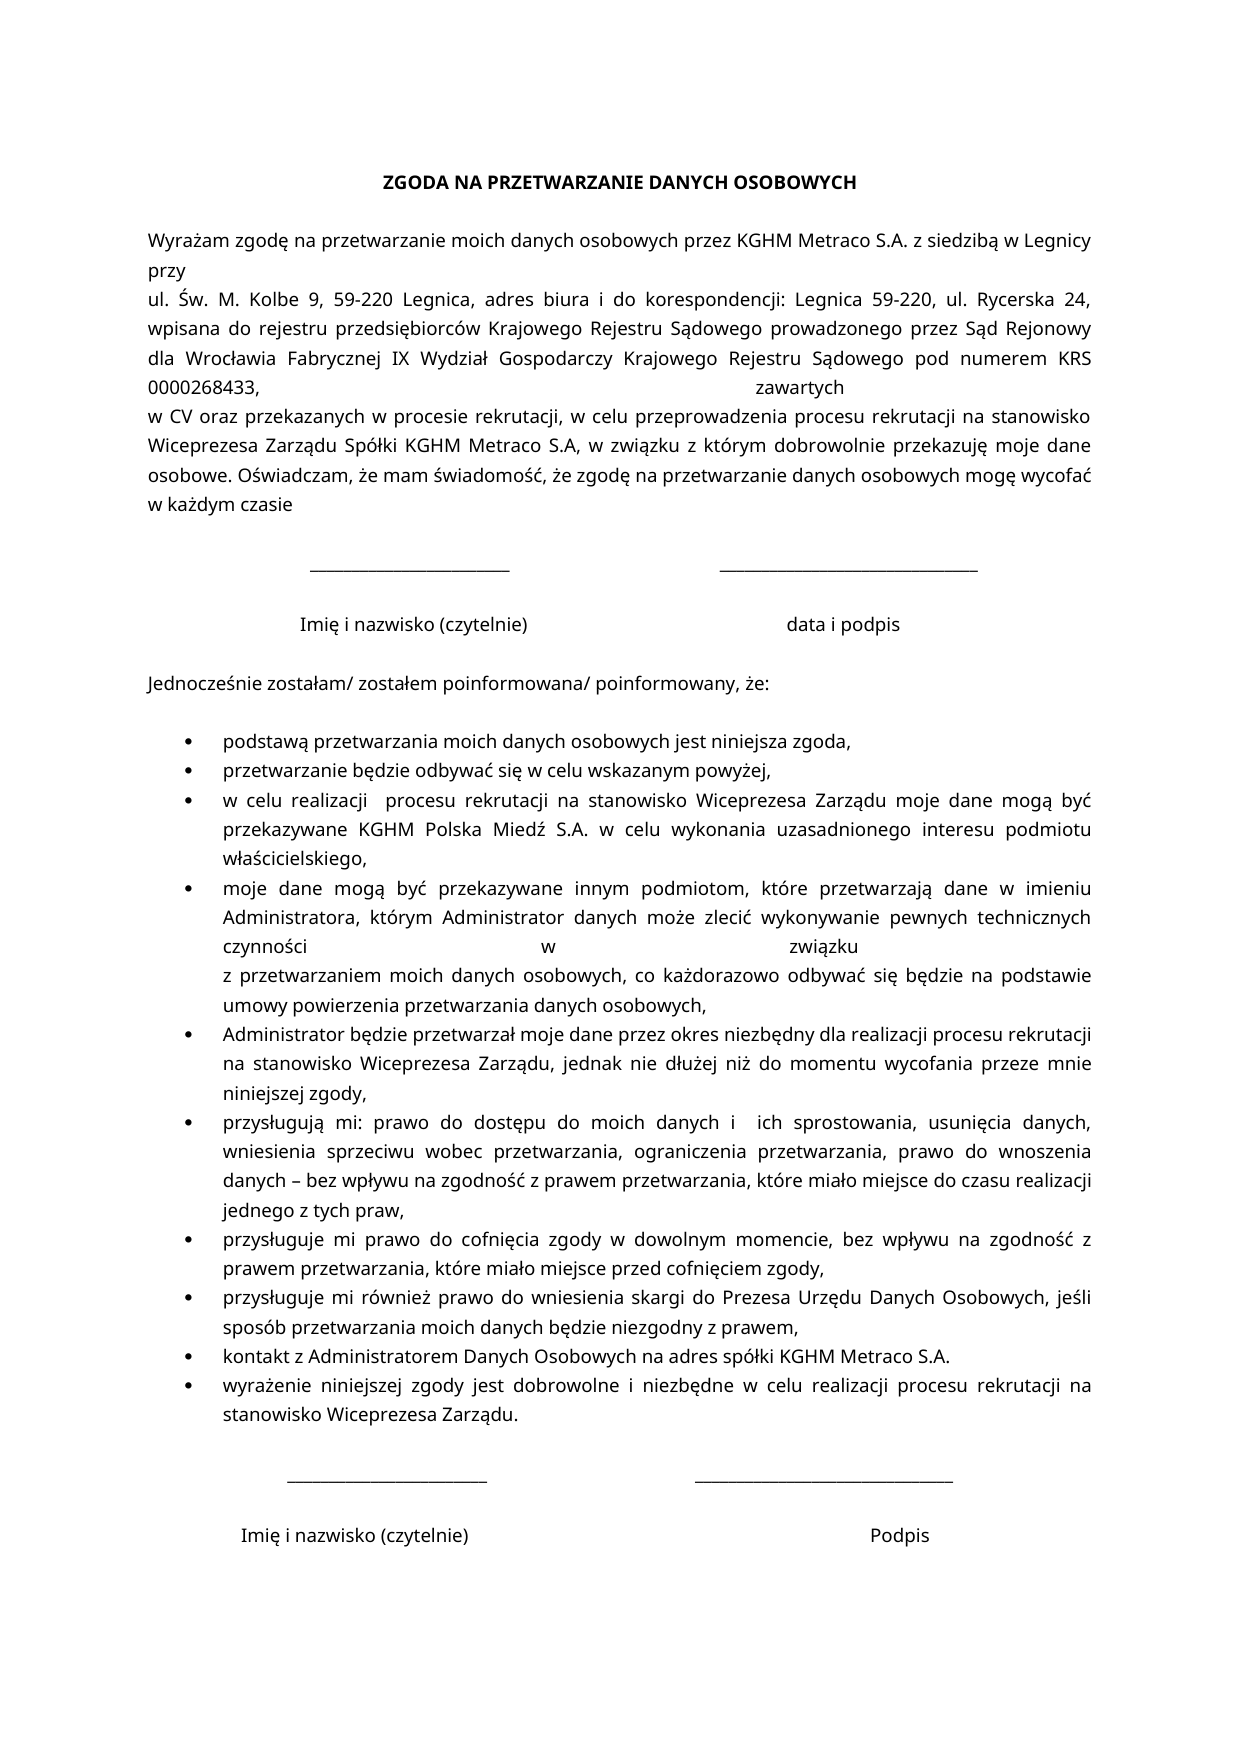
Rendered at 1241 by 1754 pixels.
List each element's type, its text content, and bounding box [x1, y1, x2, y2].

text Imię i nazwisko (czytelnie) Podpis [195, 1489, 1092, 1577]
text ________________________ _______________________________ [148, 1460, 1092, 1486]
list podstawą przetwarzania moich danych osobowych jest niniejsza zgoda, [185, 728, 1092, 754]
list kontakt z Administratorem Danych Osobowych na adres spółki KGHM Metraco S.A. [185, 1343, 1092, 1369]
list przysługują mi: prawo do dostępu do moich danych i ich sprostowania, usunięcia danych, wniesienia sprzeciwu wobec przetwarzania, ograniczenia przetwarzania, prawo do wnoszenia danych – bez wpływu na zgodność z prawem przetwarzania, które miało miejsce do czasu realizacji jednego z tych praw, [185, 1109, 1092, 1222]
list przetwarzanie będzie odbywać się w celu wskazanym powyżej, [185, 758, 1092, 783]
text Jednocześnie zostałam/ zostałem poinformowana/ poinformowany, że: [148, 670, 1092, 696]
list moje dane mogą być przekazywane innym podmiotom, które przetwarzają dane w imieniu Administratora, którym Administrator danych może zlecić wykonywanie pewnych technicznych czynności w związku z przetwarzaniem moich danych osobowych, co każdorazowo odbywać się będzie na podstawie umowy powierzenia przetwarzania danych osobowych, [185, 875, 1092, 1017]
list Administrator będzie przetwarzał moje dane przez okres niezbędny dla realizacji procesu rekrutacji na stanowisko Wiceprezesa Zarządu, jednak nie dłużej niż do momentu wycofania przeze mnie niniejszej zgody, [185, 1021, 1092, 1105]
list przysługuje mi również prawo do wniesienia skargi do Prezesa Urzędu Danych Osobowych, jeśli sposób przetwarzania moich danych będzie niezgodny z prawem, [185, 1285, 1092, 1339]
text ZGODA NA PRZETWARZANIE DANYCH OSOBOWYCH [148, 169, 1092, 195]
list przysługuje mi prawo do cofnięcia zgody w dowolnym momencie, bez wpływu na zgodność z prawem przetwarzania, które miało miejsce przed cofnięciem zgody, [185, 1226, 1092, 1281]
text ________________________ _______________________________ [195, 550, 1092, 575]
text Wyrażam zgodę na przetwarzanie moich danych osobowych przez KGHM Metraco S.A. z siedzibą w Legnicy przy ul. Św. M. Kolbe 9, 59-220 Legnica, adres biura i do korespondencji: Legnica 59-220, ul. Rycerska 24, wpisana do rejestru przedsiębiorców Krajowego Rejestru Sądowego prowadzonego przez Sąd Rejonowy dla Wrocławia Fabrycznej IX Wydział Gospodarczy Krajowego Rejestru Sądowego pod numerem KRS 0000268433, zawartych w CV oraz przekazanych w procesie rekrutacji, w celu przeprowadzenia procesu rekrutacji na stanowisko Wiceprezesa Zarządu Spółki KGHM Metraco S.A, w związku z którym dobrowolnie przekazuję moje dane osobowe. Oświadczam, że mam świadomość, że zgodę na przetwarzanie danych osobowych mogę wycofać w każdym czasie [148, 228, 1092, 517]
list w celu realizacji procesu rekrutacji na stanowisko Wiceprezesa Zarządu moje dane mogą być przekazywane KGHM Polska Miedź S.A. w celu wykonania uzasadnionego interesu podmiotu właścicielskiego, [185, 787, 1092, 871]
text Imię i nazwisko (czytelnie) data i podpis [195, 579, 1092, 666]
list wyrażenie niniejszej zgody jest dobrowolne i niezbędne w celu realizacji procesu rekrutacji na stanowisko Wiceprezesa Zarządu. [185, 1372, 1092, 1427]
